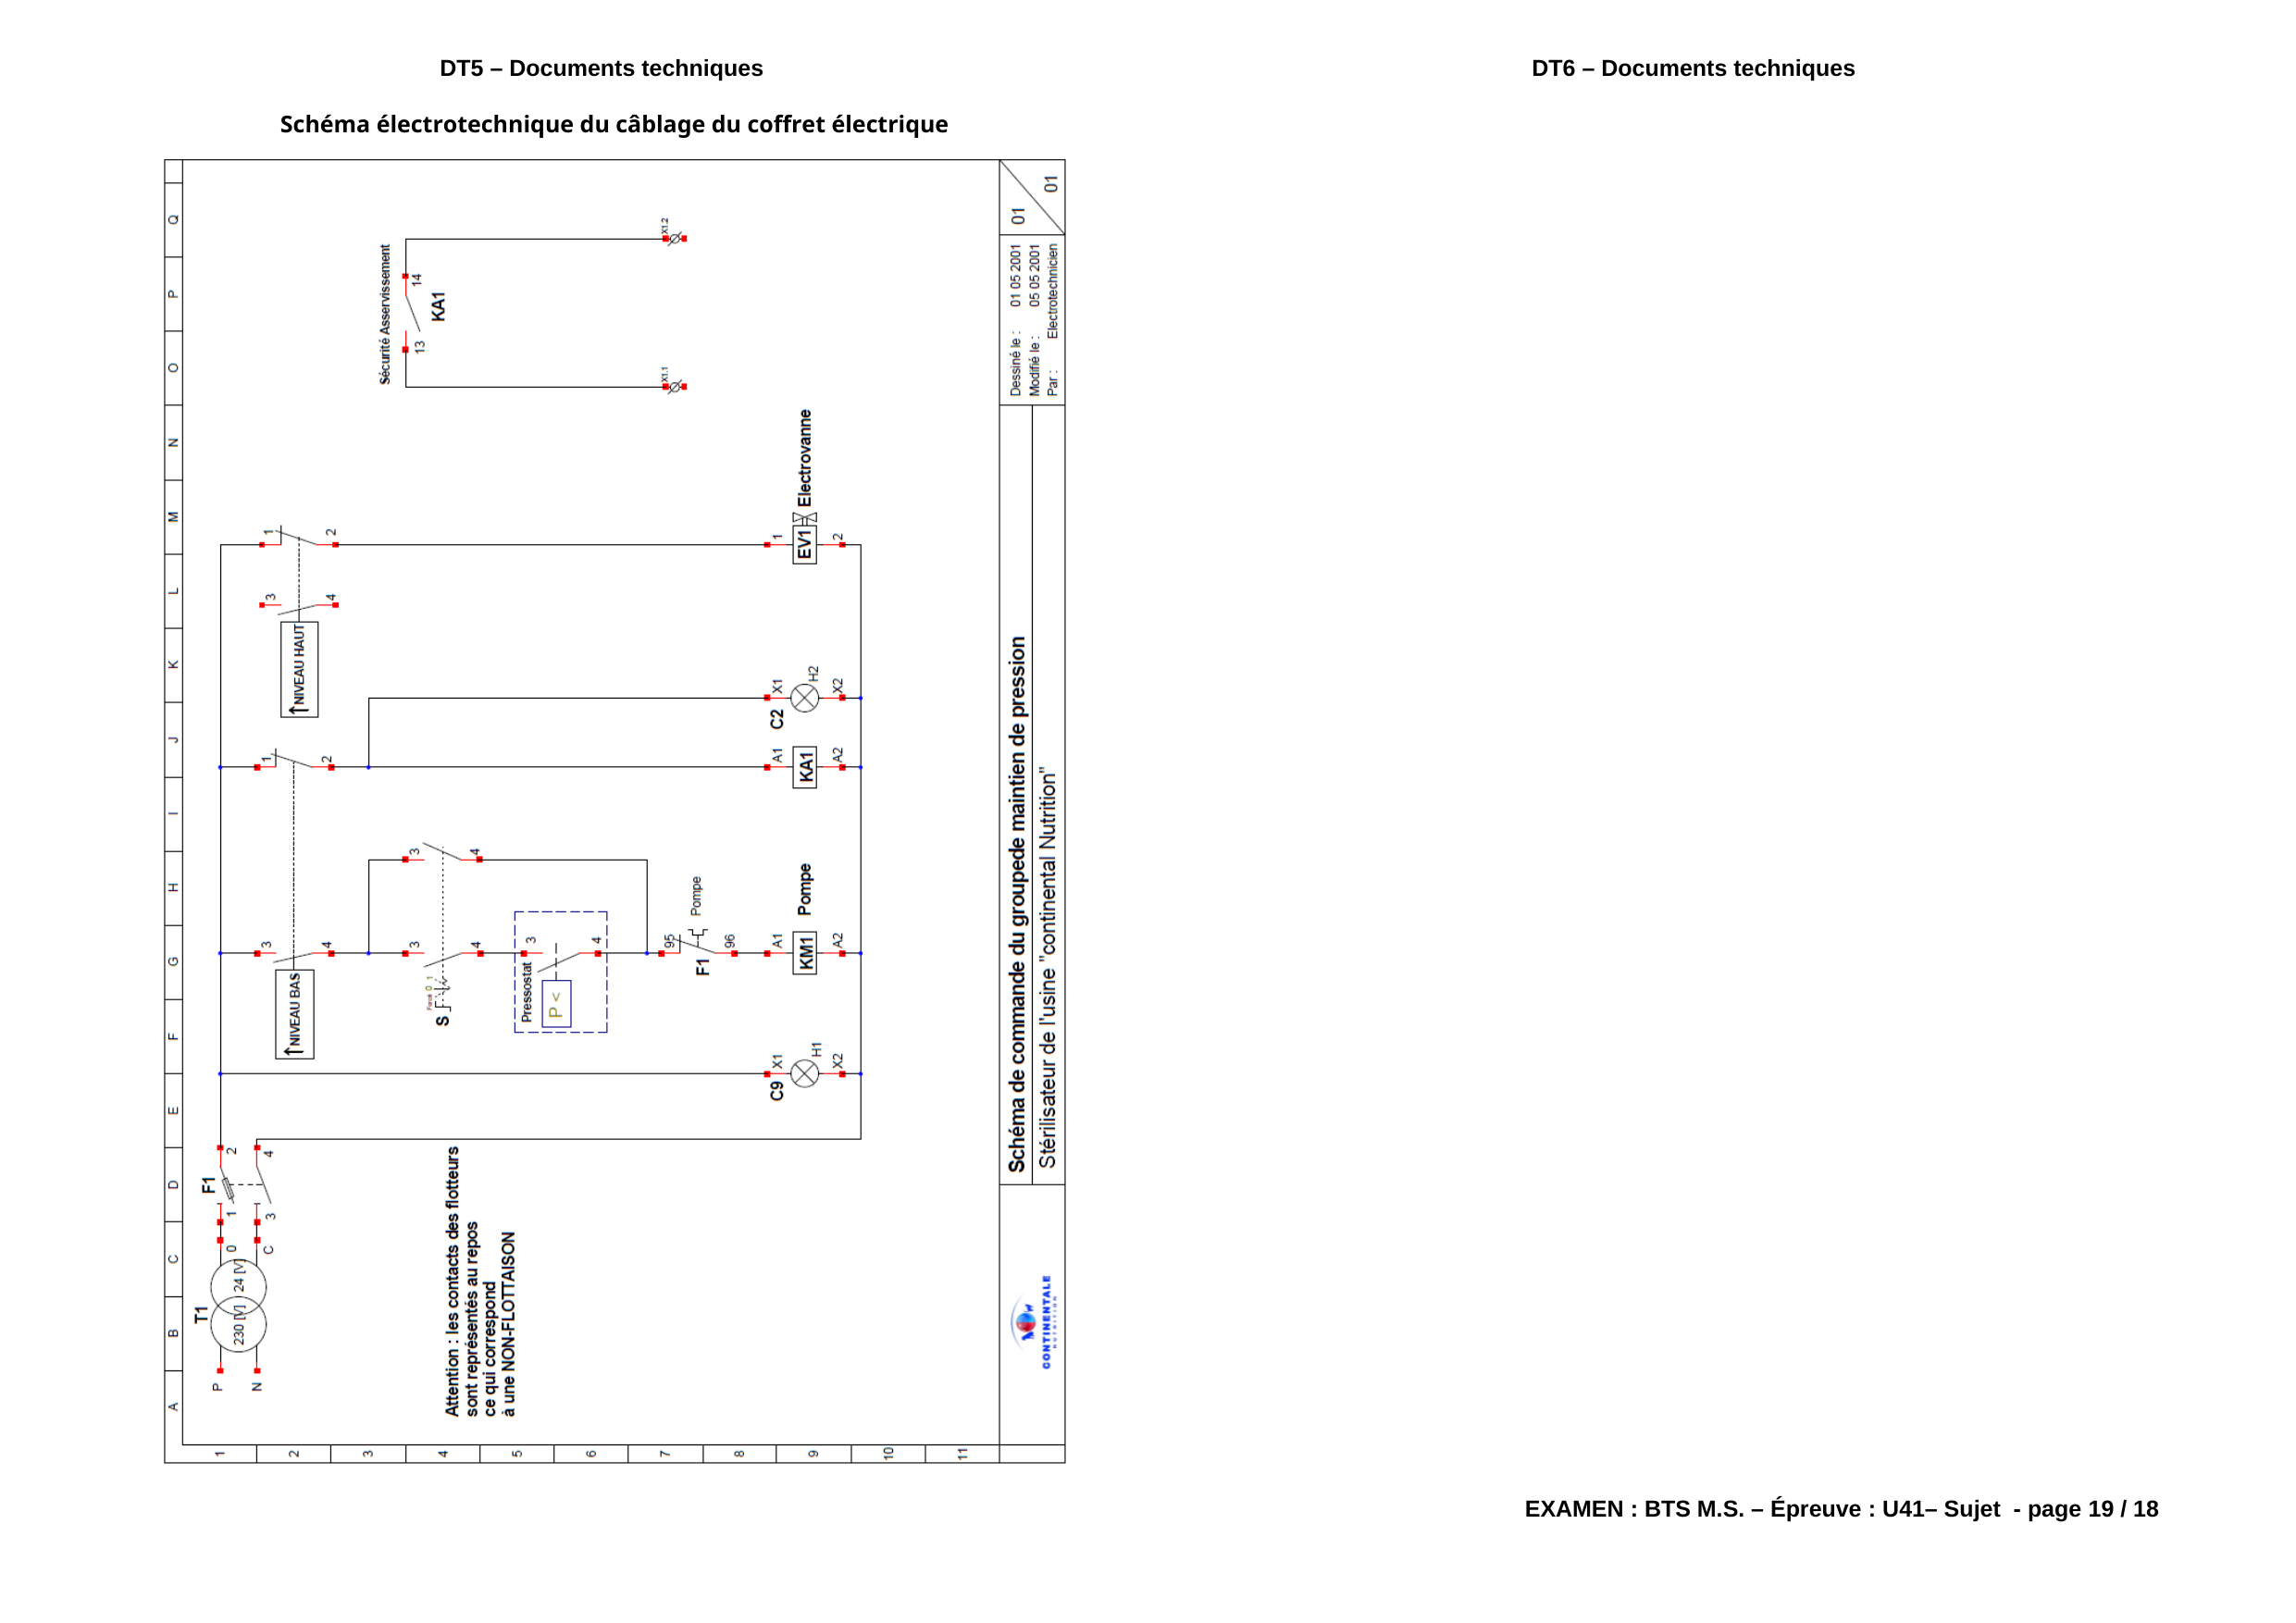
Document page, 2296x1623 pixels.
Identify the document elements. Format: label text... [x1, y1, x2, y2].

picture [161, 158, 1069, 1467]
text Schéma électrotechnique du câblage du coffret électrique [137, 108, 1093, 140]
